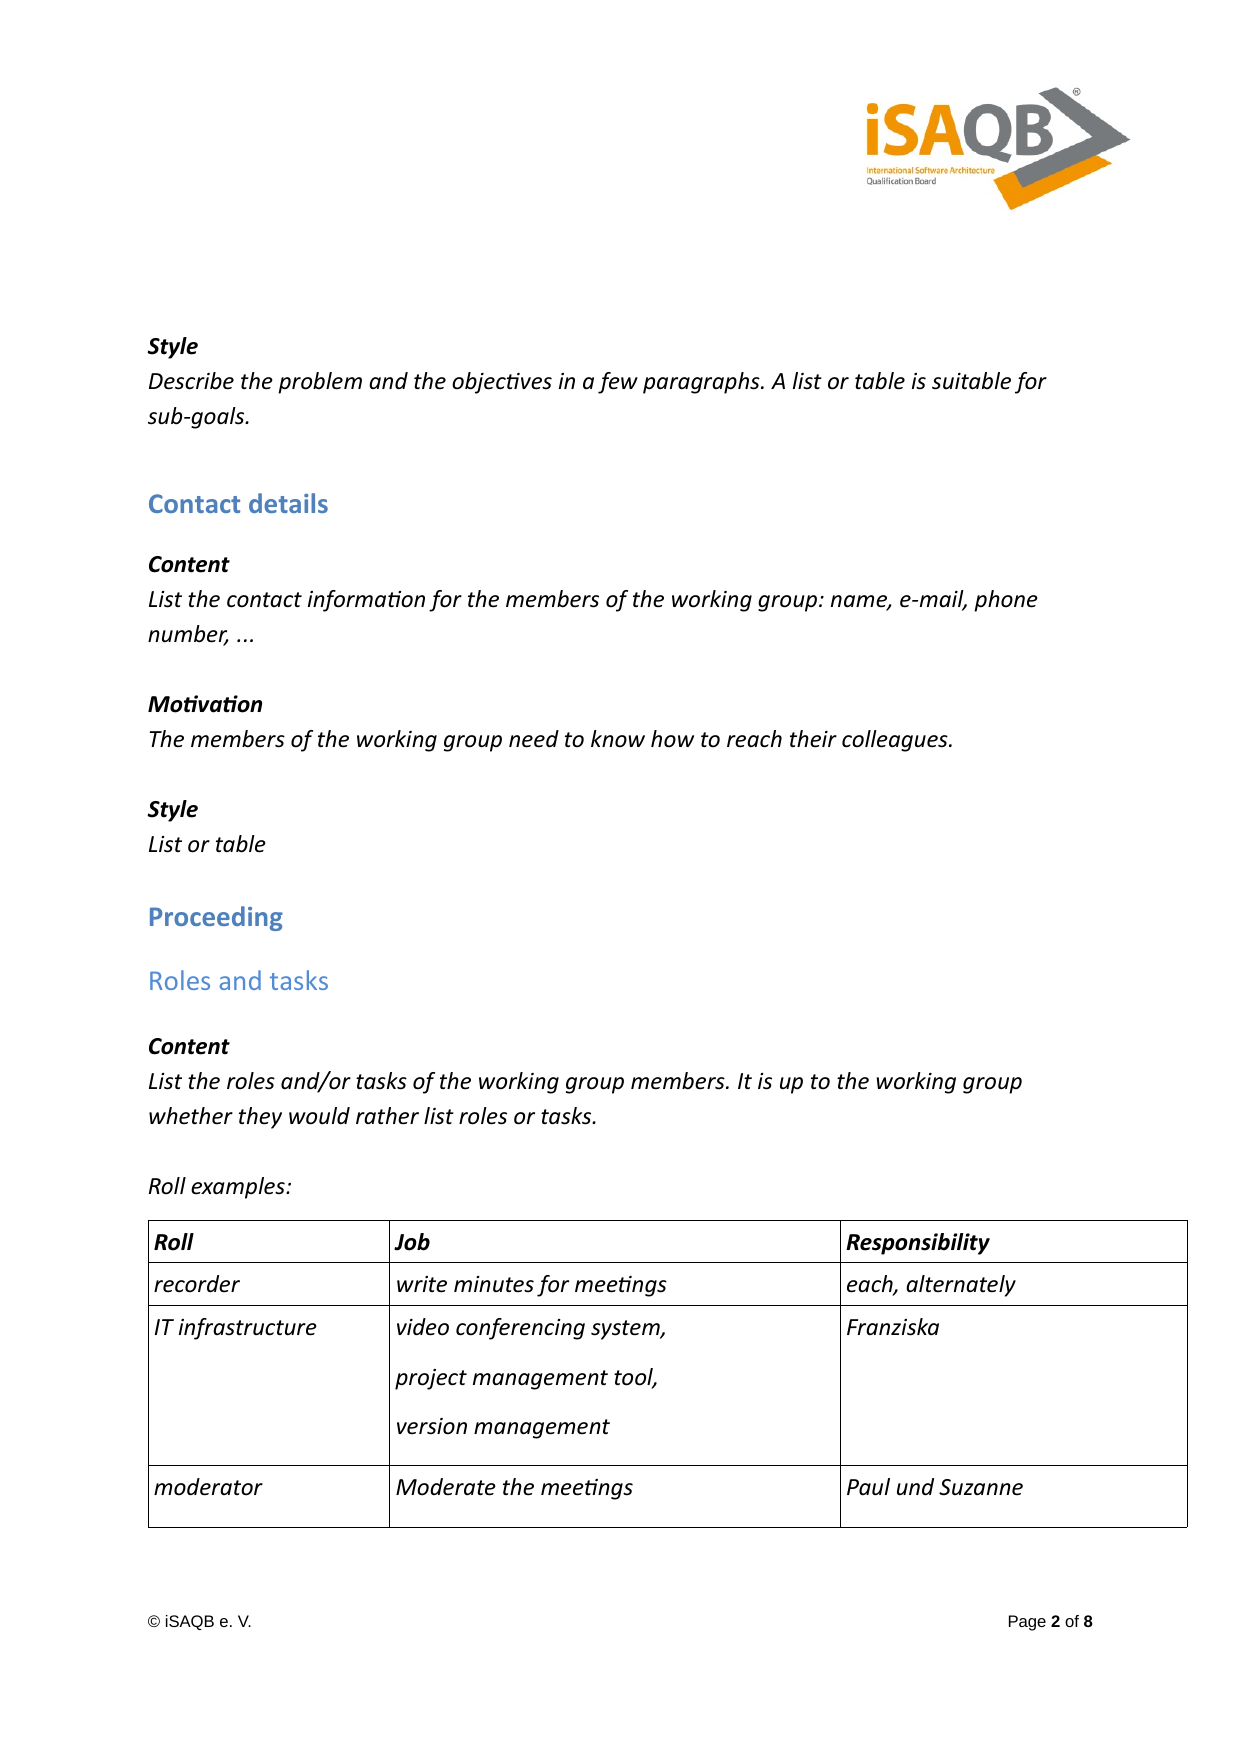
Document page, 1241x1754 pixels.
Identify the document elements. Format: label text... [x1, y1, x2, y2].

subtitle Proceeding [148, 898, 1092, 934]
text Style [148, 330, 1092, 361]
table_cell recorder [149, 1263, 389, 1305]
text Roles and tasks [148, 962, 1092, 997]
text Style [148, 793, 1092, 824]
text Content [148, 1030, 1092, 1061]
table_header Job [390, 1221, 840, 1262]
table_cell Franziska [841, 1306, 1187, 1465]
text Motivation [148, 688, 1092, 719]
table_cell Paul und Suzanne [841, 1466, 1187, 1527]
table_cell Moderate the meetings [390, 1466, 840, 1527]
text List or table [148, 828, 1092, 859]
subtitle Contact details [148, 485, 1092, 521]
table_cell IT infrastructure [149, 1306, 389, 1465]
table_cell each, alternately [841, 1263, 1187, 1305]
table_cell write minutes for meetings [390, 1263, 840, 1305]
picture [862, 84, 1158, 210]
table_header Responsibility [841, 1221, 1187, 1262]
text The members of the working group need to know how to reach their colleagues. [148, 723, 1092, 754]
text Describe the problem and the objectives in a few paragraphs. A list or table is suitable for sub-goals. [148, 365, 1092, 431]
text List the roles and/or tasks of the working group members. It is up to the working group whether they would rather list roles or tasks. [148, 1065, 1092, 1131]
table_cell moderator [149, 1466, 389, 1527]
table_cell video conferencing system, project management tool, version management [390, 1306, 840, 1465]
table_header Roll [149, 1221, 389, 1262]
text Roll examples: [148, 1170, 1092, 1201]
text List the contact information for the members of the working group: name, e-mail, phone number, ... [148, 583, 1092, 649]
text Content [148, 548, 1092, 579]
